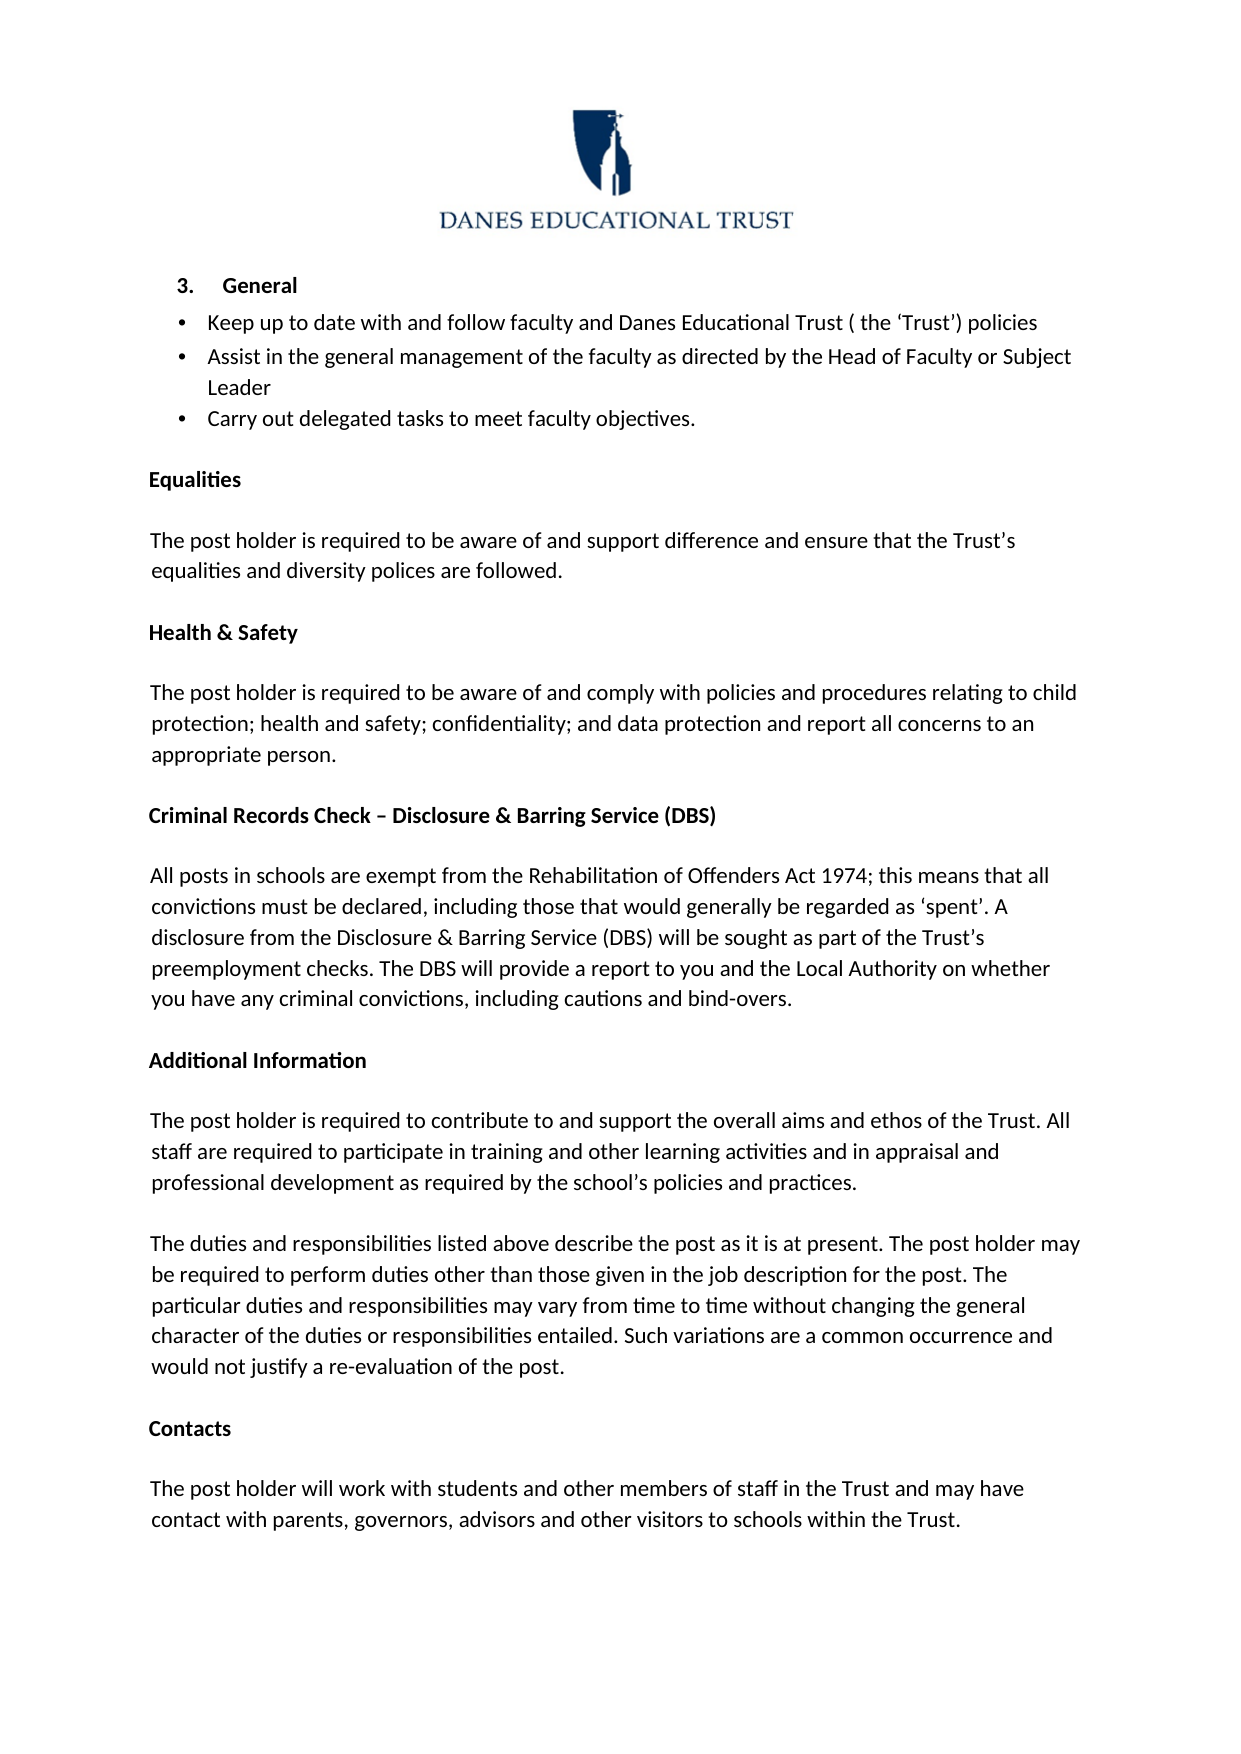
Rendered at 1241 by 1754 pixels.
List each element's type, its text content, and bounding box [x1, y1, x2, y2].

subtitle Contacts [148, 1414, 1085, 1442]
subtitle 3. General [150, 271, 1085, 299]
text The post holder is required to be aware of and support difference and ensure that the Trust’s equalities and diversity polices are followed. [150, 526, 1085, 584]
text The post holder is required to contribute to and support the overall aims and ethos of the Trust. All staff are required to participate in training and other learning activities and in appraisal and professional development as required by the school’s policies and practices. [150, 1106, 1085, 1196]
subtitle Additional Information [148, 1046, 1085, 1074]
picture [394, 75, 841, 271]
list Carry out delegated tasks to meet faculty objectives. [178, 404, 1085, 432]
list Assist in the general management of the faculty as directed by the Head of Faculty or Subject Leader [178, 342, 1085, 401]
list Keep up to date with and follow faculty and Danes Educational Trust ( the ‘Trust’) policies [178, 308, 1085, 336]
subtitle Criminal Records Check – Disclosure & Barring Service (DBS) [148, 801, 1085, 829]
text All posts in schools are exempt from the Rehabilitation of Offenders Act 1974; this means that all convictions must be declared, including those that would generally be regarded as ‘spent’. A disclosure from the Disclosure & Barring Service (DBS) will be sought as part of the Trust’s preemployment checks. The DBS will provide a report to you and the Local Authority on whether you have any criminal convictions, including cautions and bind-overs. [150, 862, 1085, 1013]
text The duties and responsibilities listed above describe the post as it is at present. The post holder may be required to perform duties other than those given in the job description for the post. The particular duties and responsibilities may vary from time to time without changing the general character of the duties or responsibilities entailed. Such variations are a common occurrence and would not justify a re-evaluation of the post. [150, 1229, 1085, 1380]
text The post holder will work with students and other members of staff in the Trust and may have contact with parents, governors, advisors and other visitors to schools within the Trust. [150, 1474, 1085, 1533]
text The post holder is required to be aware of and comply with policies and procedures relating to child protection; health and safety; confidentiality; and data protection and report all concerns to an appropriate person. [150, 678, 1085, 768]
subtitle Health & Safety [148, 618, 1085, 646]
subtitle Equalities [148, 465, 1085, 493]
